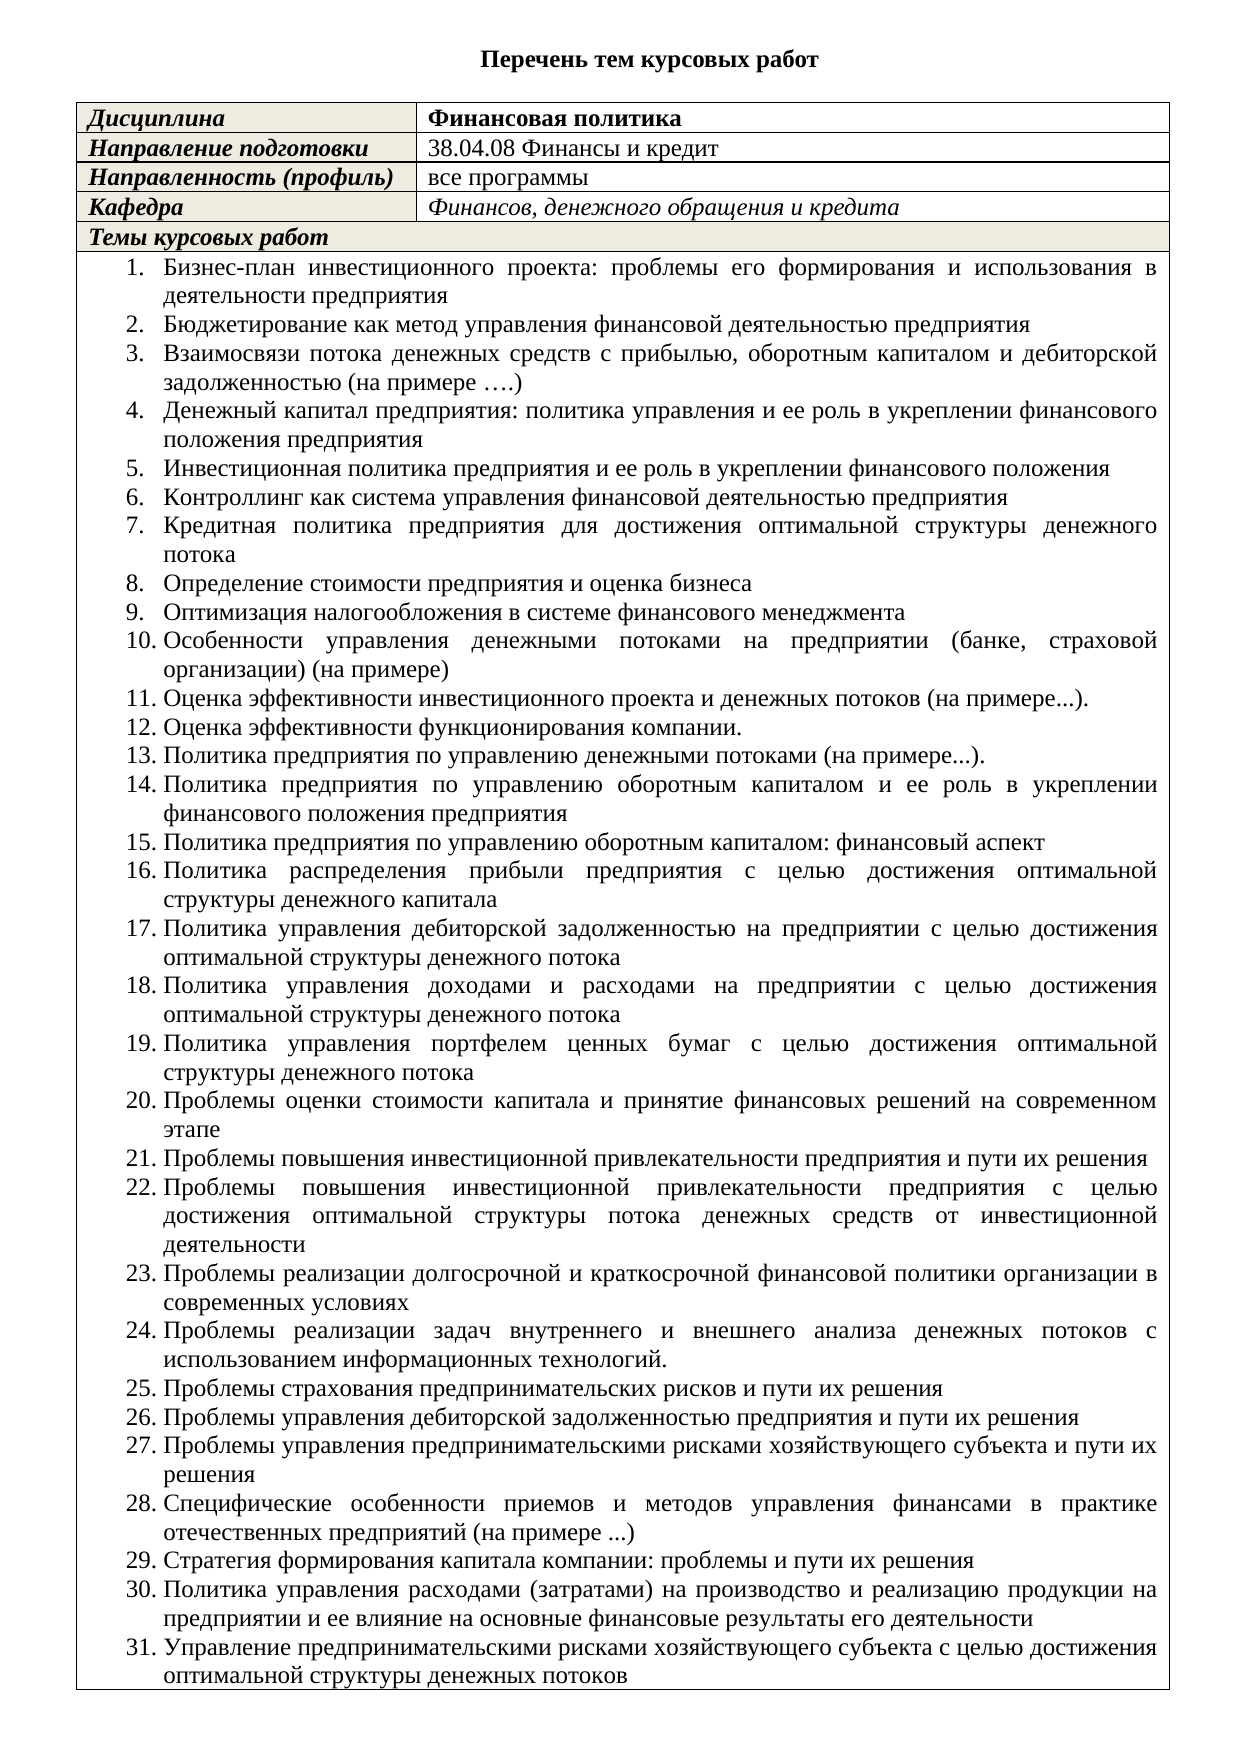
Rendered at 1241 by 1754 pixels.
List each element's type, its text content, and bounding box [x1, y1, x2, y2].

table_cell все программы [417, 163, 1169, 191]
text Перечень тем курсовых работ [118, 44, 1181, 73]
table_cell Направленность (профиль) [77, 163, 416, 191]
table_cell 38.04.08 Финансы и кредит [417, 133, 1169, 161]
table_cell Кафедра [77, 192, 416, 221]
table_cell Направление подготовки [77, 133, 416, 161]
table_header Финансовая политика [417, 103, 1169, 132]
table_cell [77, 252, 1169, 1689]
table_cell Темы курсовых работ [77, 222, 1169, 251]
table_header Дисциплина [77, 103, 416, 132]
table_cell Финансов, денежного обращения и кредита [417, 192, 1169, 221]
